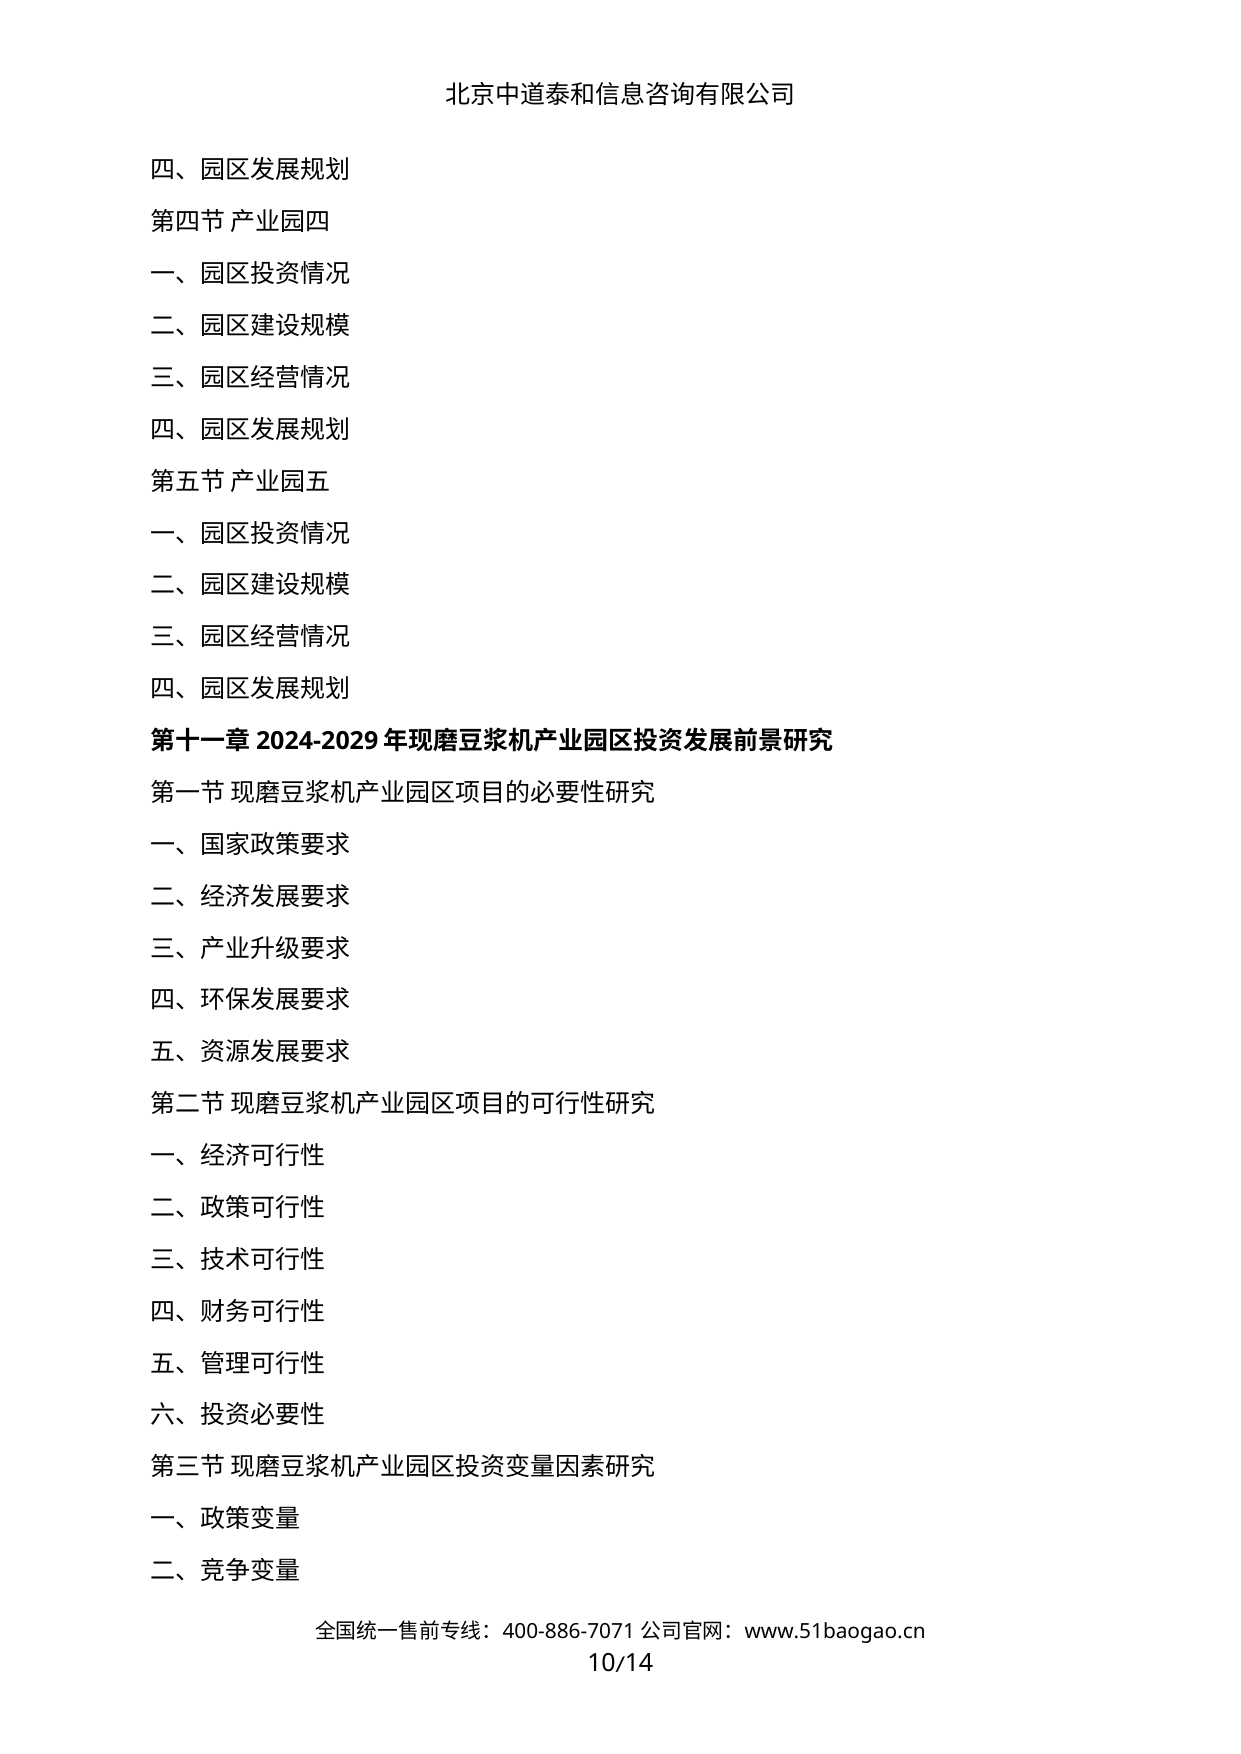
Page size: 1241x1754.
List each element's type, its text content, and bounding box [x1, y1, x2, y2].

text 三、产业升级要求 [150, 928, 1090, 964]
text 一、园区投资情况 [150, 513, 1090, 549]
text 五、管理可行性 [150, 1343, 1090, 1379]
text 二、园区建设规模 [150, 565, 1090, 601]
text 第一节 现磨豆浆机产业园区项目的必要性研究 [150, 772, 1090, 809]
text 六、投资必要性 [150, 1395, 1090, 1431]
text 二、园区建设规模 [150, 306, 1090, 342]
text 二、政策可行性 [150, 1187, 1090, 1224]
text 一、国家政策要求 [150, 824, 1090, 861]
text 三、园区经营情况 [150, 617, 1090, 653]
text 第三节 现磨豆浆机产业园区投资变量因素研究 [150, 1447, 1090, 1483]
text 二、经济发展要求 [150, 876, 1090, 912]
text 四、园区发展规划 [150, 409, 1090, 446]
text 三、园区经营情况 [150, 357, 1090, 394]
text 五、资源发展要求 [150, 1032, 1090, 1068]
text 二、竞争变量 [150, 1551, 1090, 1587]
text 四、环保发展要求 [150, 980, 1090, 1016]
text 三、技术可行性 [150, 1239, 1090, 1276]
text 四、园区发展规划 [150, 669, 1090, 705]
text 一、政策变量 [150, 1499, 1090, 1535]
text 一、园区投资情况 [150, 254, 1090, 290]
text 四、园区发展规划 [150, 150, 1090, 186]
text 第二节 现磨豆浆机产业园区项目的可行性研究 [150, 1084, 1090, 1120]
text 一、经济可行性 [150, 1136, 1090, 1172]
text 第十一章 2024-2029年现磨豆浆机产业园区投资发展前景研究 [150, 721, 1090, 757]
text 第五节 产业园五 [150, 461, 1090, 497]
text 第四节 产业园四 [150, 202, 1090, 238]
text 四、财务可行性 [150, 1291, 1090, 1327]
